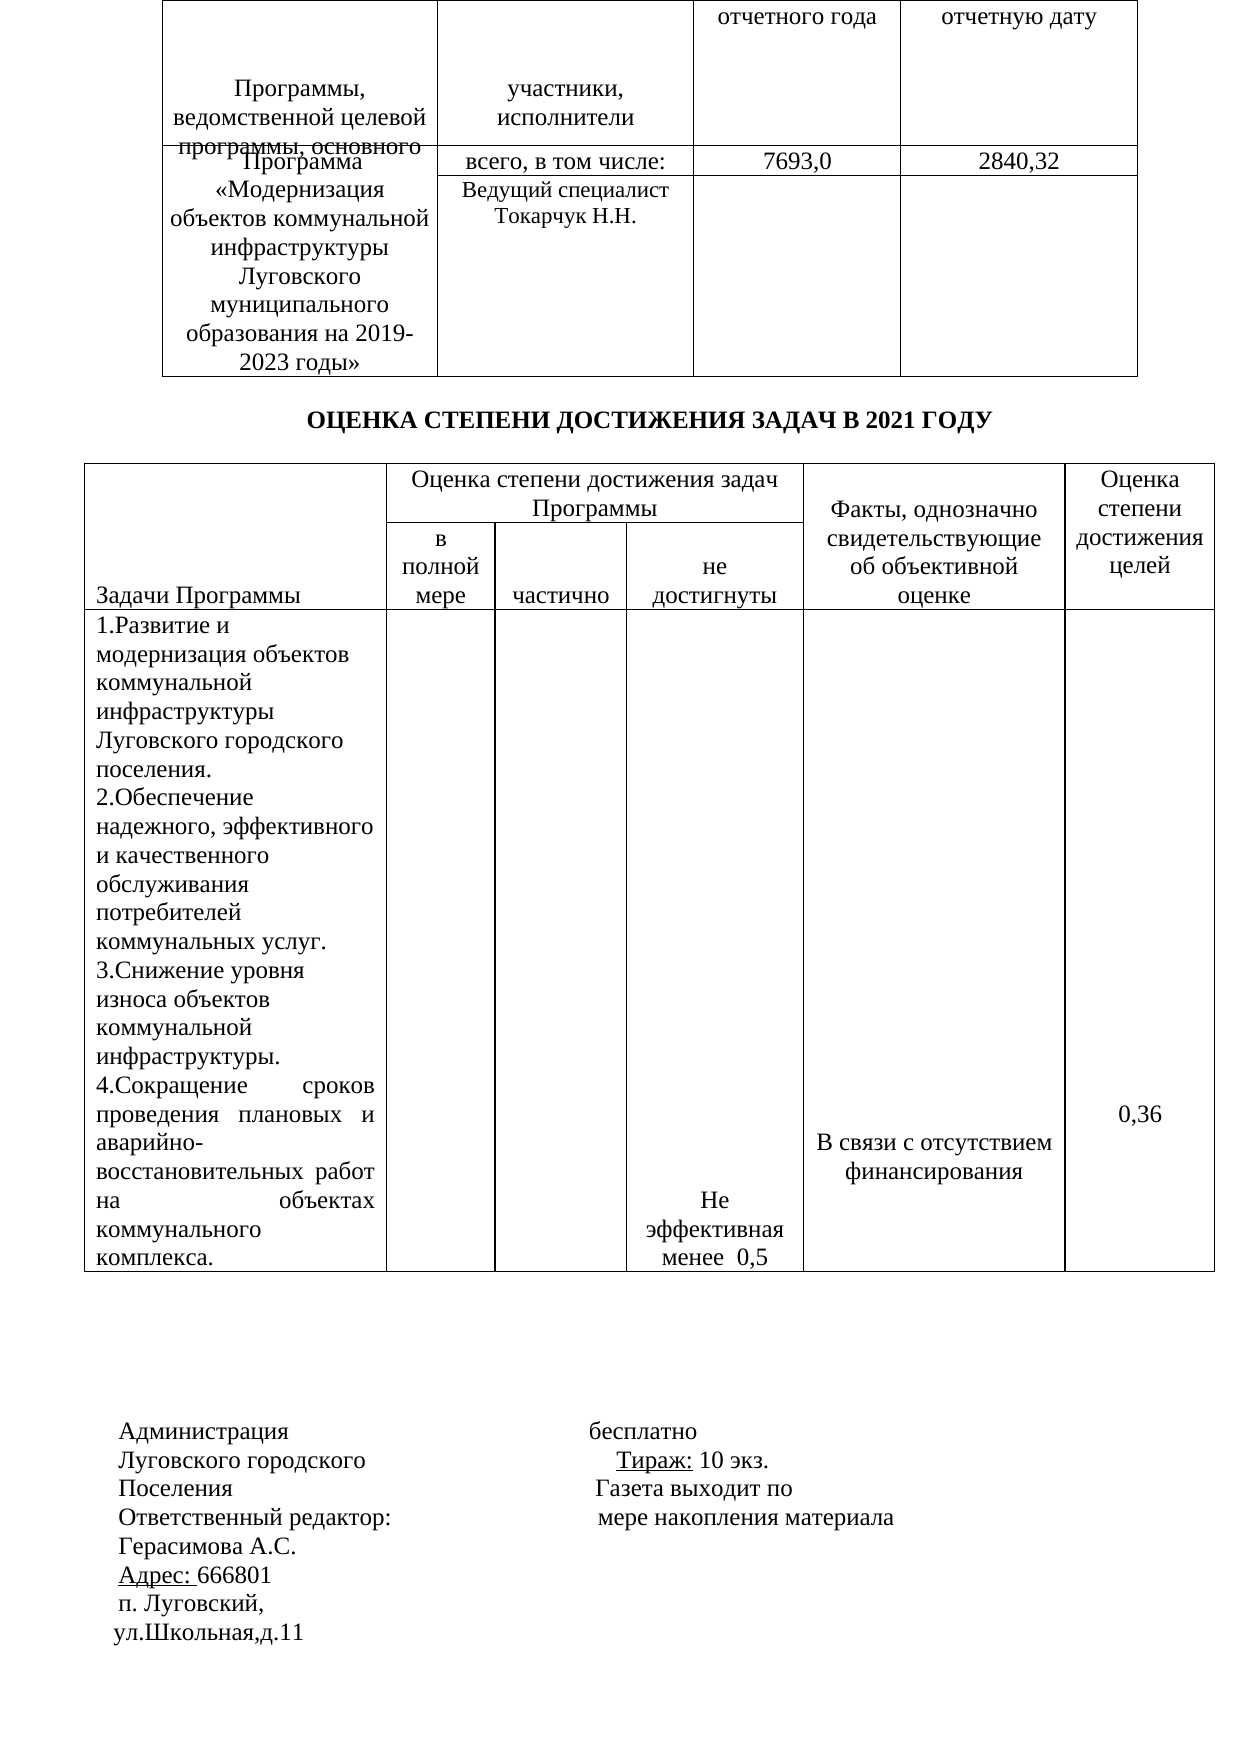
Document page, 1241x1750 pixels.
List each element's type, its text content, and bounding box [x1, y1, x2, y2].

text ул.Школьная,д.11 [44, 1617, 1181, 1646]
table_cell 0,36 [1066, 610, 1214, 1271]
table_header Оценка степени достижения целей [1066, 464, 1214, 609]
table_header Задачи Программы [85, 464, 386, 609]
text ОЦЕНКА СТЕПЕНИ ДОСТИЖЕНИЯ ЗАДАЧ В 2021 ГОДУ [118, 406, 1181, 434]
table_cell Не эффективная менее 0,5 [627, 610, 803, 1271]
table_cell всего, в том числе: [438, 146, 693, 174]
text Ответственный редактор: мере накопления материала [118, 1502, 1181, 1531]
table_cell в полной мере [387, 523, 494, 609]
table_cell В связи с отсутствием финансирования [804, 610, 1064, 1271]
table_cell Программа «Модернизация объектов коммунальной инфраструктуры Луговского муниципального образования на 2019-2023 годы» [163, 146, 437, 376]
text Герасимова А.С. [118, 1531, 1181, 1560]
text Луговского городского Тираж: 10 экз. [118, 1445, 1181, 1473]
text п. Луговский, [118, 1588, 1181, 1617]
table_cell Ведущий специалист Токарчук Н.Н. [438, 176, 693, 376]
table_cell [901, 176, 1137, 376]
table_cell [694, 176, 900, 376]
text Администрация бесплатно [118, 1416, 1181, 1445]
table_cell 1.Развитие и модернизация объектов коммунальной инфраструктуры Луговского городского поселения. 2.Обеспечение надежного, эффективного и качественного обслуживания потребителей коммунальных услуг. 3.Снижение уровня износа объектов коммунальной инфраструктуры. 4.Сокращение сроков проведения плановых и аварийно-восстановительных работ на объектах коммунального комплекса. [85, 610, 386, 1271]
table_header Оценка степени достижения задач Программы [387, 464, 803, 522]
text Адрес: 666801 [118, 1560, 1181, 1588]
table_cell [387, 610, 494, 1271]
text Поселения Газета выходит по [118, 1473, 1181, 1502]
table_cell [901, 1, 1137, 145]
table_cell [496, 610, 626, 1271]
table_cell 7693,0 [694, 146, 900, 174]
table_cell частично [496, 523, 626, 609]
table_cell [694, 1, 900, 145]
table_header Факты, однозначно свидетельствующие об объективной оценке [804, 464, 1064, 609]
table_cell не достигнуты [627, 523, 803, 609]
table_cell 2840,32 [901, 146, 1137, 174]
